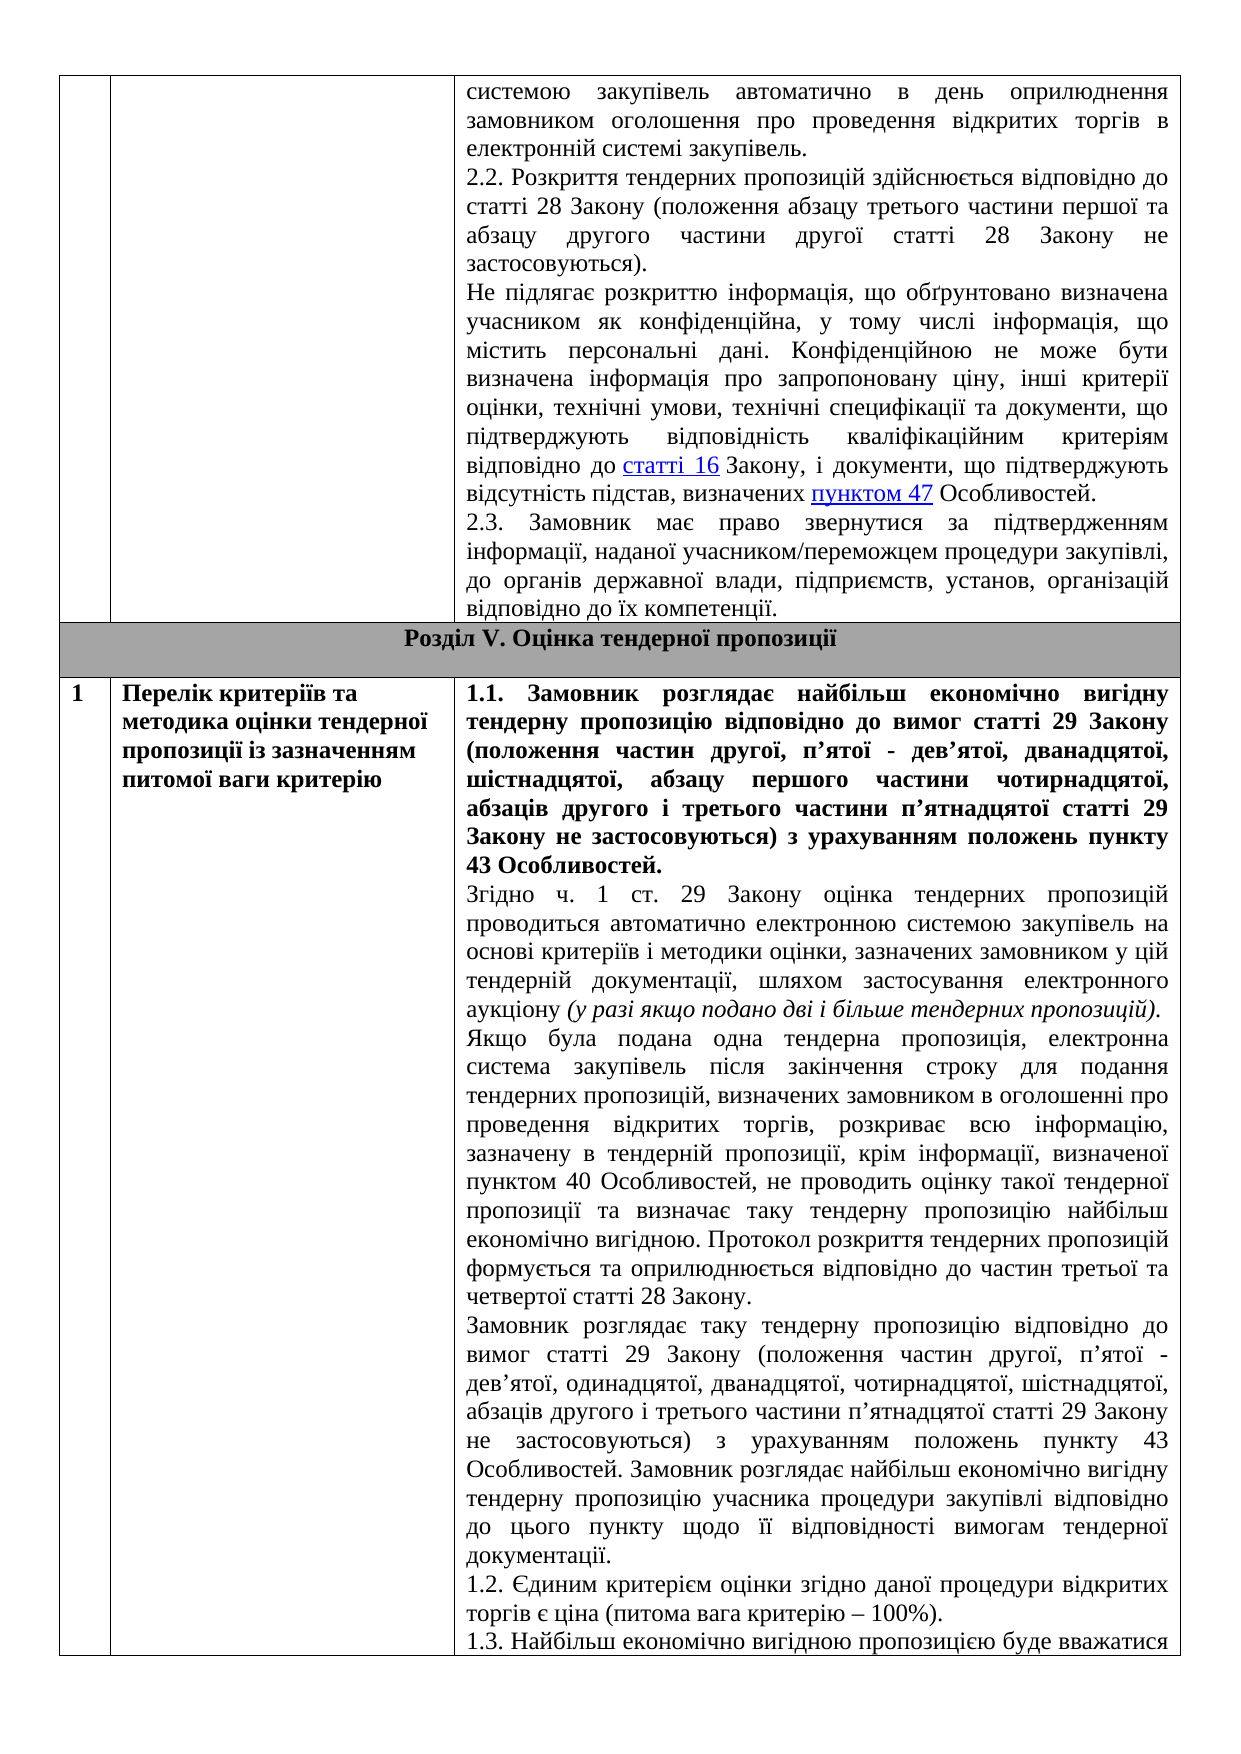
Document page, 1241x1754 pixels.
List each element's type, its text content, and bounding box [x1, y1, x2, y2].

table_cell Розділ V. Оцінка тендерної пропозиції [60, 623, 1180, 677]
table_cell 1 [60, 678, 110, 1655]
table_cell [455, 76, 1180, 622]
table_cell 2 [60, 76, 110, 622]
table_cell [455, 678, 1180, 1655]
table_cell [111, 678, 454, 1655]
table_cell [111, 76, 454, 622]
